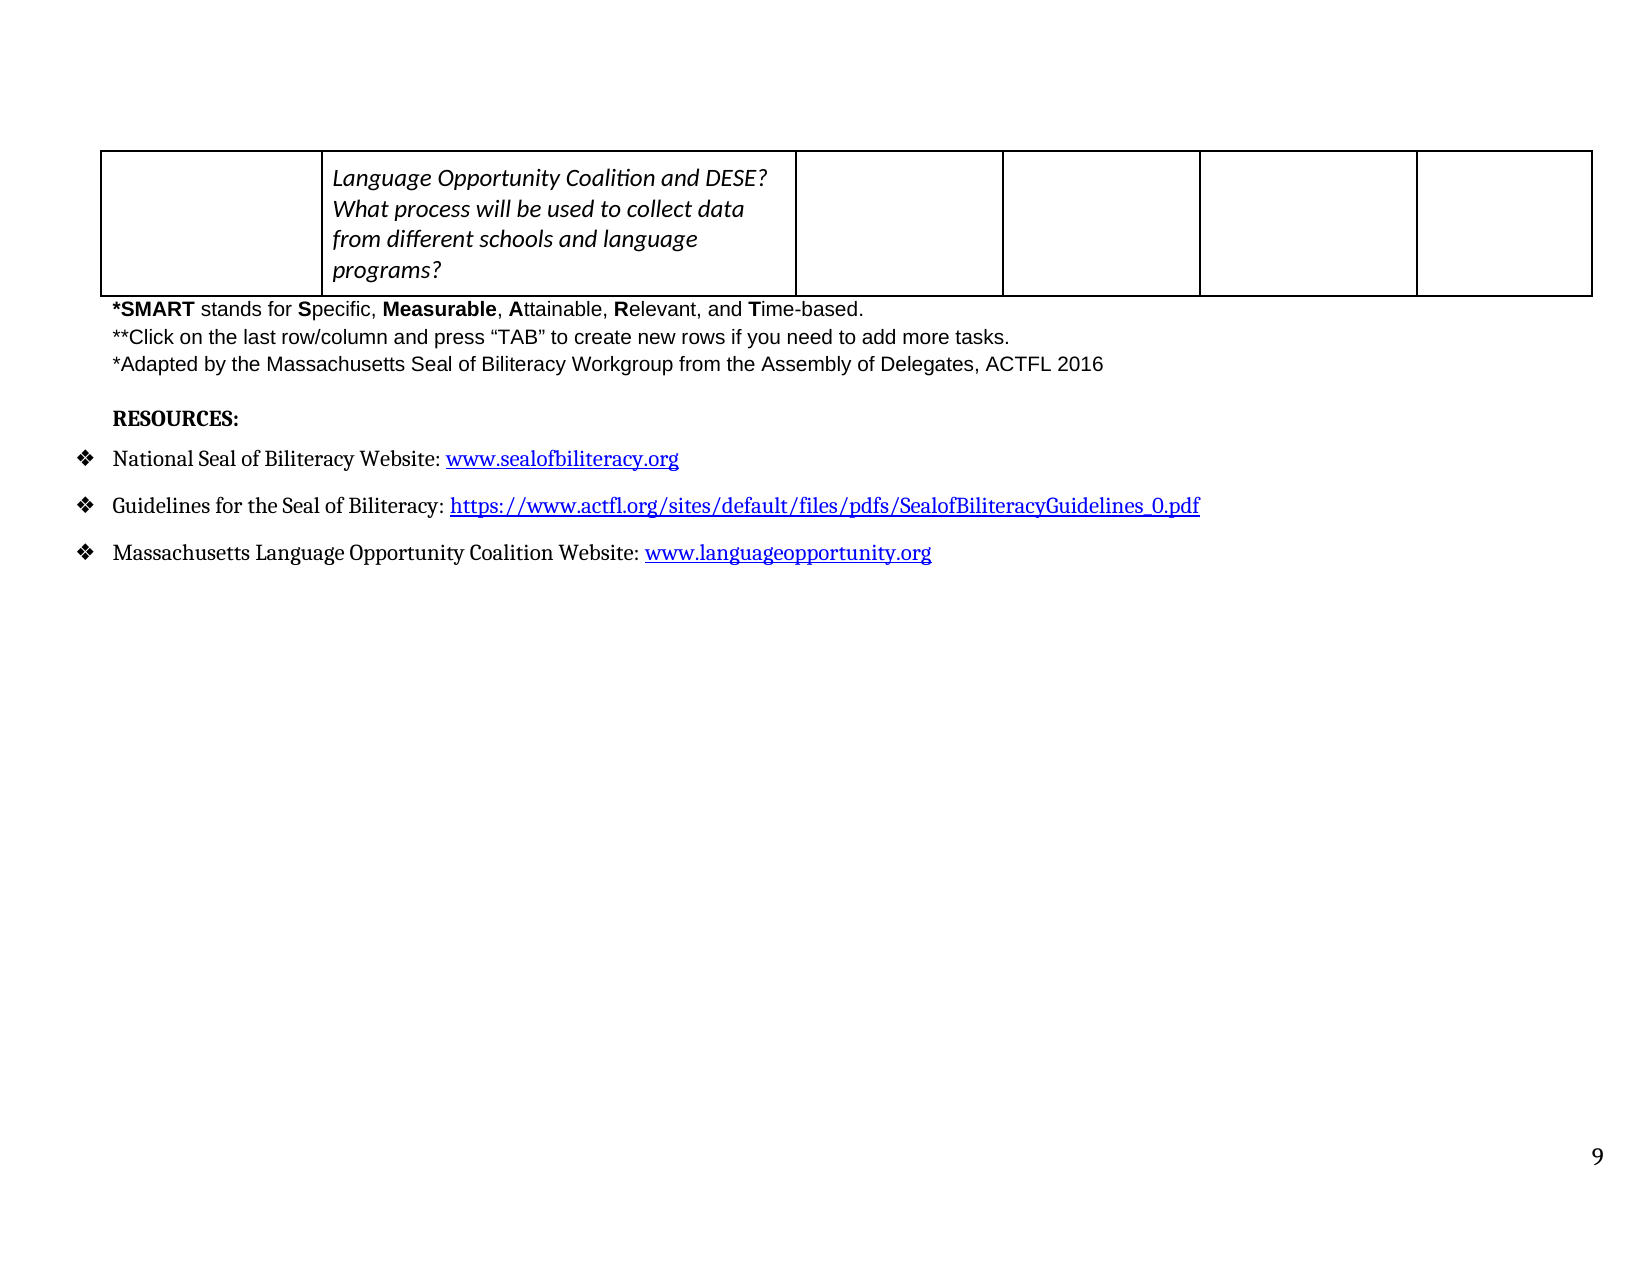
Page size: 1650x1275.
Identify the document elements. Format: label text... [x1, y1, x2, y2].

table_cell [1418, 152, 1591, 295]
list National Seal of Biliteracy Website: www.sealofbiliteracy.org [75, 432, 1603, 479]
table_cell [797, 152, 1002, 295]
text *Adapted by the Massachusetts Seal of Biliteracy Workgroup from the Assembly of Delegates, ACTFL 2016 [112, 352, 1603, 376]
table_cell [323, 152, 795, 295]
text **Click on the last row/column and press “TAB” to create new rows if you need to add more tasks. [112, 324, 1603, 348]
table_cell [1004, 152, 1199, 295]
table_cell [102, 152, 321, 295]
list Guidelines for the Seal of Biliteracy: https://www.actfl.org/sites/default/files/pdfs/SealofBiliteracyGuidelines_0.pdf [75, 479, 1603, 526]
text RESOURCES: [112, 406, 1603, 432]
text *SMART stands for Specific, Measurable, Attainable, Relevant, and Time-based. [112, 297, 1603, 321]
table_cell [1201, 152, 1416, 295]
list Massachusetts Language Opportunity Coalition Website: www.languageopportunity.org [75, 526, 1603, 573]
